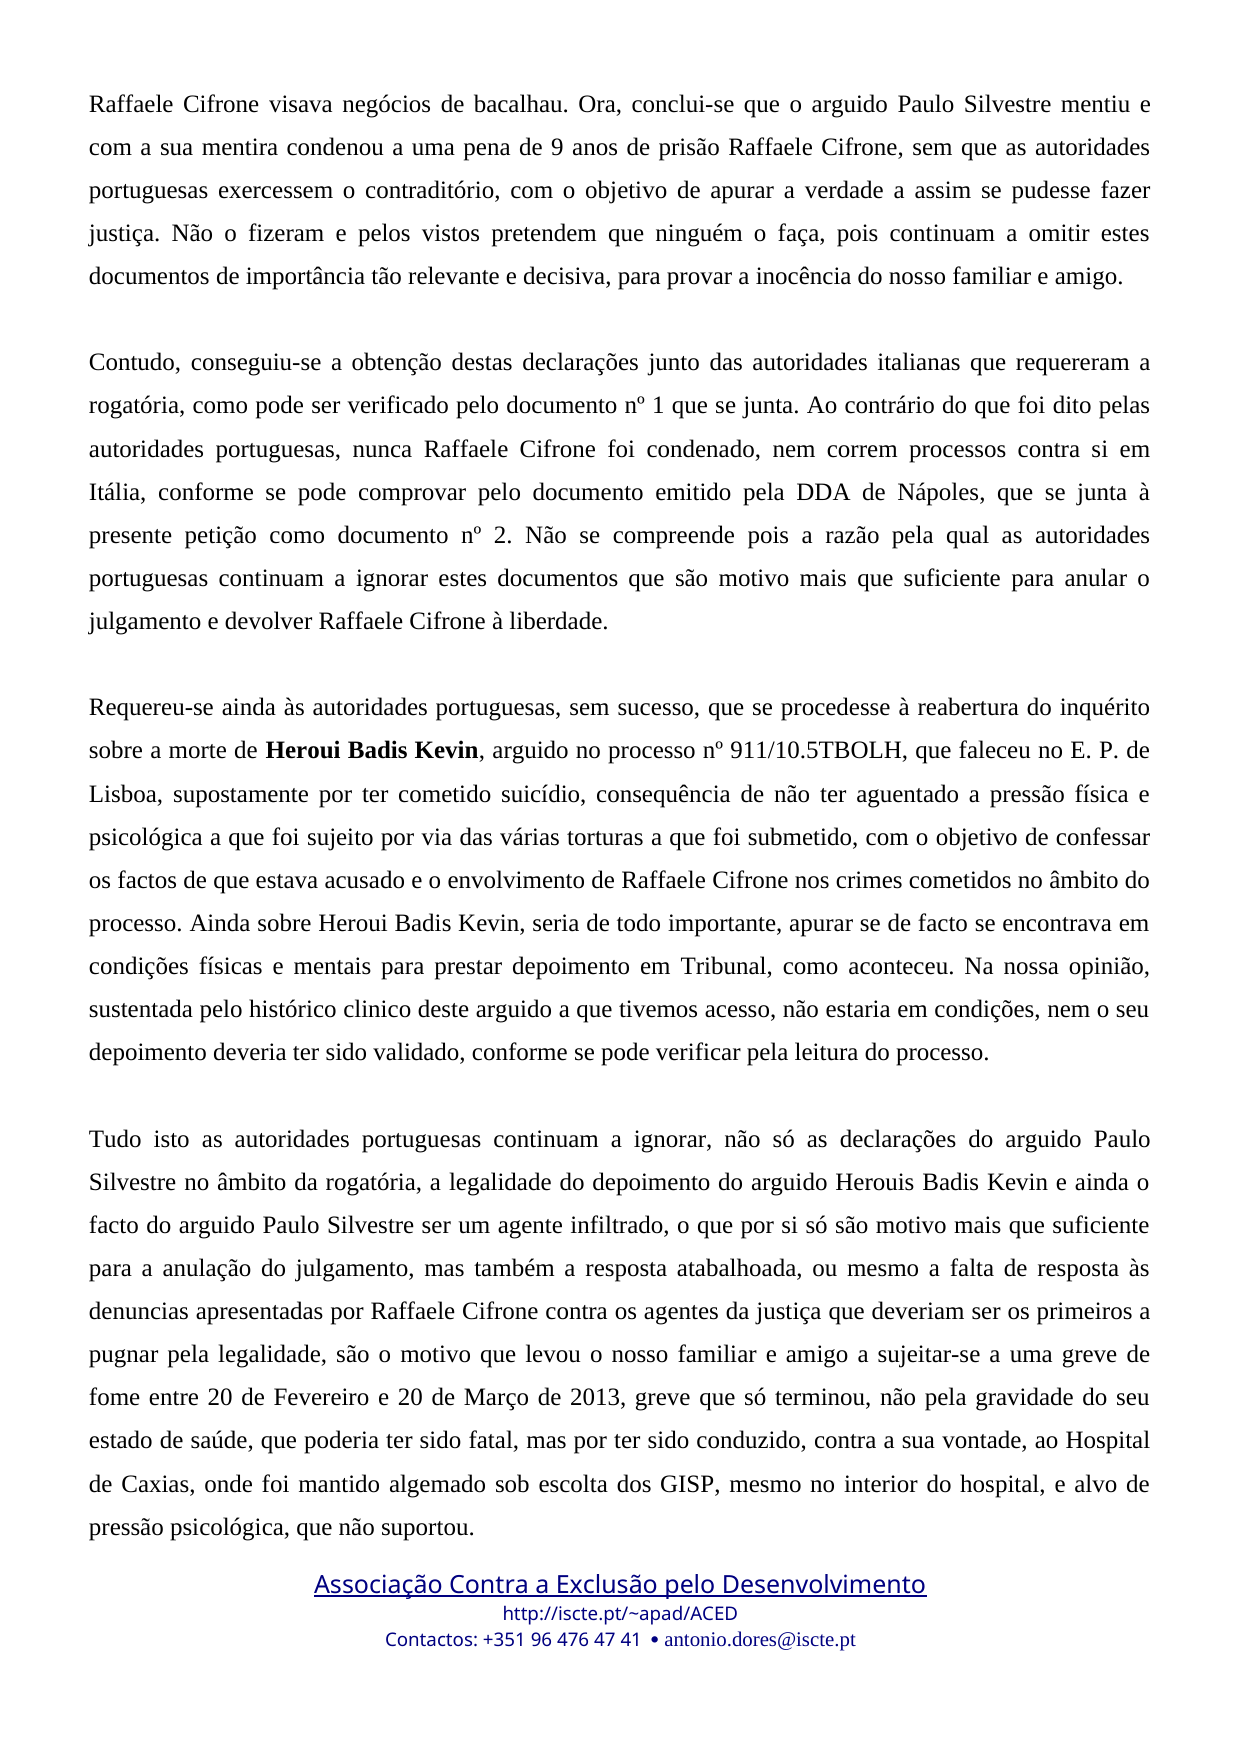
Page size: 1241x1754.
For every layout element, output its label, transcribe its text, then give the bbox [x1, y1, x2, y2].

text Requereu-se ainda às autoridades portuguesas, sem sucesso, que se procedesse à reabertura do inquérito sobre a morte de Heroui Badis Kevin, arguido no processo nº 911/10.5TBOLH, que faleceu no E. P. de Lisboa, supostamente por ter cometido suicídio, consequência de não ter aguentado a pressão física e psicológica a que foi sujeito por via das várias torturas a que foi submetido, com o objetivo de confessar os factos de que estava acusado e o envolvimento de Raffaele Cifrone nos crimes cometidos no âmbito do processo. Ainda sobre Heroui Badis Kevin, seria de todo importante, apurar se de facto se encontrava em condições físicas e mentais para prestar depoimento em Tribunal, como aconteceu. Na nossa opinião, sustentada pelo histórico clinico deste arguido a que tivemos acesso, não estaria em condições, nem o seu depoimento deveria ter sido validado, conforme se pode verificar pela leitura do processo. [89, 692, 1152, 1066]
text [89, 89, 1152, 290]
text Tudo isto as autoridades portuguesas continuam a ignorar, não só as declarações do arguido Paulo Silvestre no âmbito da rogatória, a legalidade do depoimento do arguido Herouis Badis Kevin e ainda o facto do arguido Paulo Silvestre ser um agente infiltrado, o que por si só são motivo mais que suficiente para a anulação do julgamento, mas também a resposta atabalhoada, ou mesmo a falta de resposta às denuncias apresentadas por Raffaele Cifrone contra os agentes da justiça que deveriam ser os primeiros a pugnar pela legalidade, são o motivo que levou o nosso familiar e amigo a sujeitar-se a uma greve de fome entre 20 de Fevereiro e 20 de Março de 2013, greve que só terminou, não pela gravidade do seu estado de saúde, que poderia ter sido fatal, mas por ter sido conduzido, contra a sua vontade, ao Hospital de Caxias, onde foi mantido algemado sob escolta dos GISP, mesmo no interior do hospital, e alvo de pressão psicológica, que não suportou. [89, 1124, 1152, 1541]
text Contudo, conseguiu-se a obtenção destas declarações junto das autoridades italianas que requereram a rogatória, como pode ser verificado pelo documento nº 1 que se junta. Ao contrário do que foi dito pelas autoridades portuguesas, nunca Raffaele Cifrone foi condenado, nem correm processos contra si em Itália, conforme se pode comprovar pelo documento emitido pela DDA de Nápoles, que se junta à presente petição como documento nº 2. Não se compreende pois a razão pela qual as autoridades portuguesas continuam a ignorar estes documentos que são motivo mais que suficiente para anular o julgamento e devolver Raffaele Cifrone à liberdade. [89, 347, 1152, 635]
